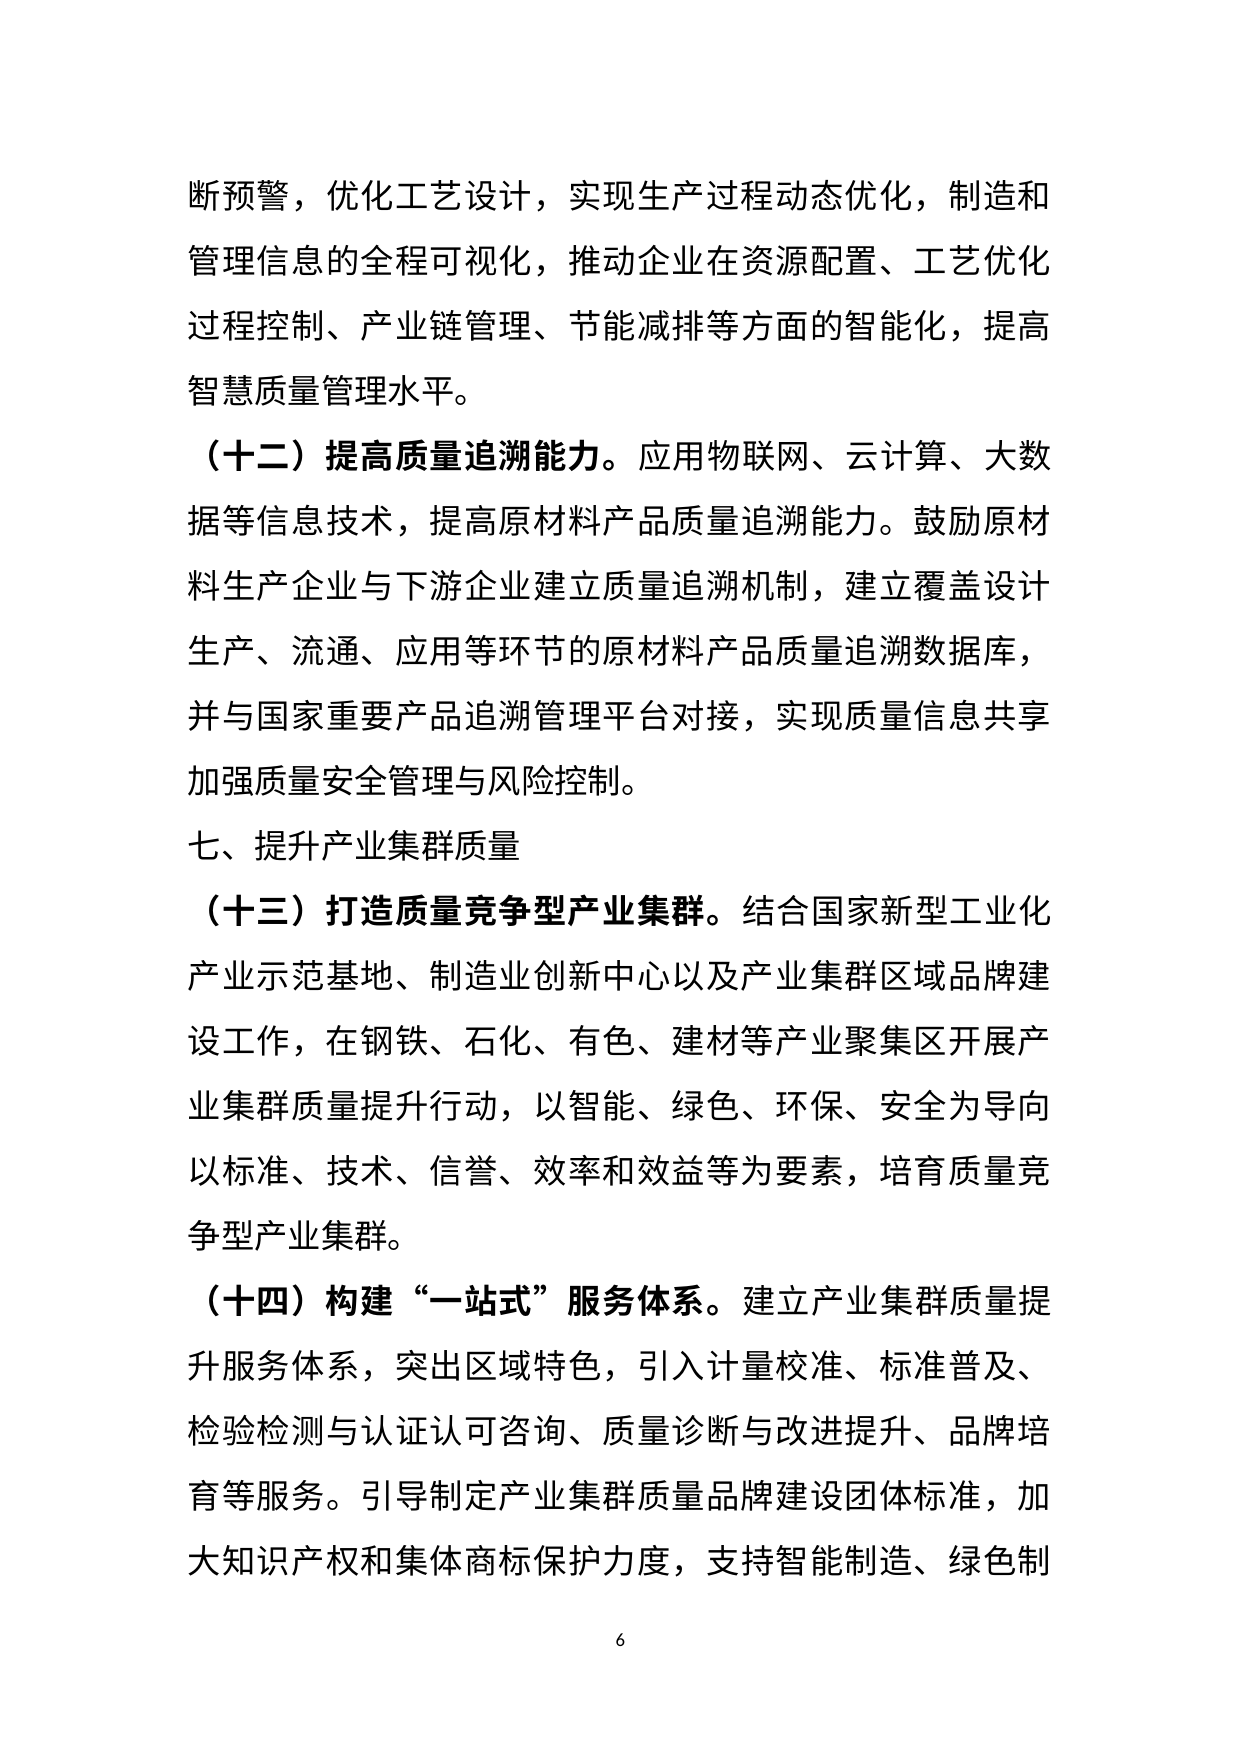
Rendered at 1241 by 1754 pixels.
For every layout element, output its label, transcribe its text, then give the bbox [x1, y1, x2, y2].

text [187, 1267, 1053, 1592]
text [187, 162, 1053, 422]
text （十三）打造质量竞争型产业集群。结合国家新型工业化产业示范基地、制造业创新中心以及产业集群区域品牌建设工作，在钢铁、石化、有色、建材等产业聚集区开展产业集群质量提升行动，以智能、绿色、环保、安全为导向，以标准、技术、信誉、效率和效益等为要素，培育质量竞争型产业集群。 [187, 877, 1053, 1267]
text （十二）提高质量追溯能力。应用物联网、云计算、大数据等信息技术，提高原材料产品质量追溯能力。鼓励原材料生产企业与下游企业建立质量追溯机制，建立覆盖设计、生产、流通、应用等环节的原材料产品质量追溯数据库，并与国家重要产品追溯管理平台对接，实现质量信息共享，加强质量安全管理与风险控制。 [187, 422, 1053, 812]
text 七、提升产业集群质量 [187, 812, 1053, 877]
